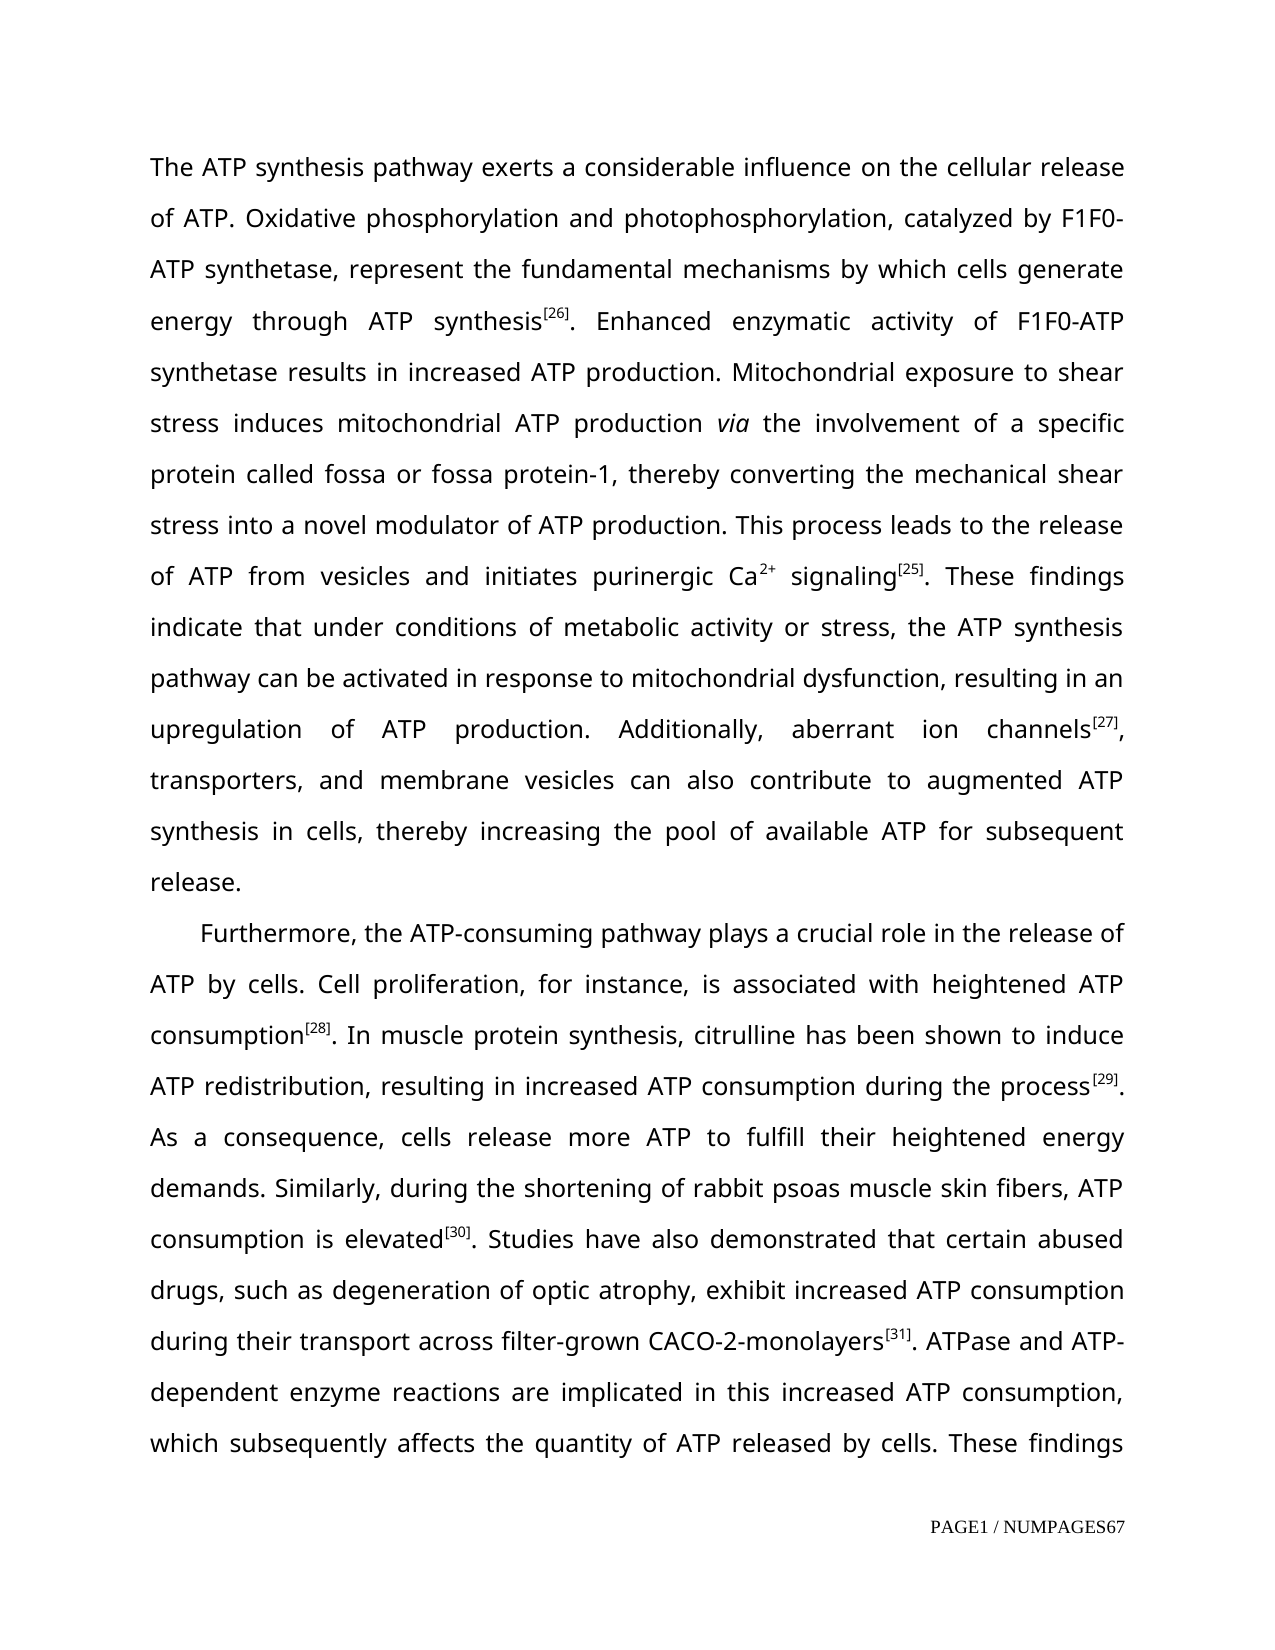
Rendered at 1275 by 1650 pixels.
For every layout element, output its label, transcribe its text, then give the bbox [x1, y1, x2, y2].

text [150, 916, 1125, 1460]
text The ATP synthesis pathway exerts a considerable influence on the cellular release of ATP. Oxidative phosphorylation and photophosphorylation, catalyzed by F1F0-ATP synthetase, represent the fundamental mechanisms by which cells generate energy through ATP synthesis[26]. Enhanced enzymatic activity of F1F0-ATP synthetase results in increased ATP production. Mitochondrial exposure to shear stress induces mitochondrial ATP production via the involvement of a specific protein called fossa or fossa protein-1, thereby converting the mechanical shear stress into a novel modulator of ATP production. This process leads to the release of ATP from vesicles and initiates purinergic Ca2+ signaling[25]. These findings indicate that under conditions of metabolic activity or stress, the ATP synthesis pathway can be activated in response to mitochondrial dysfunction, resulting in an upregulation of ATP production. Additionally, aberrant ion channels[27], transporters, and membrane vesicles can also contribute to augmented ATP synthesis in cells, thereby increasing the pool of available ATP for subsequent release. [150, 150, 1125, 899]
